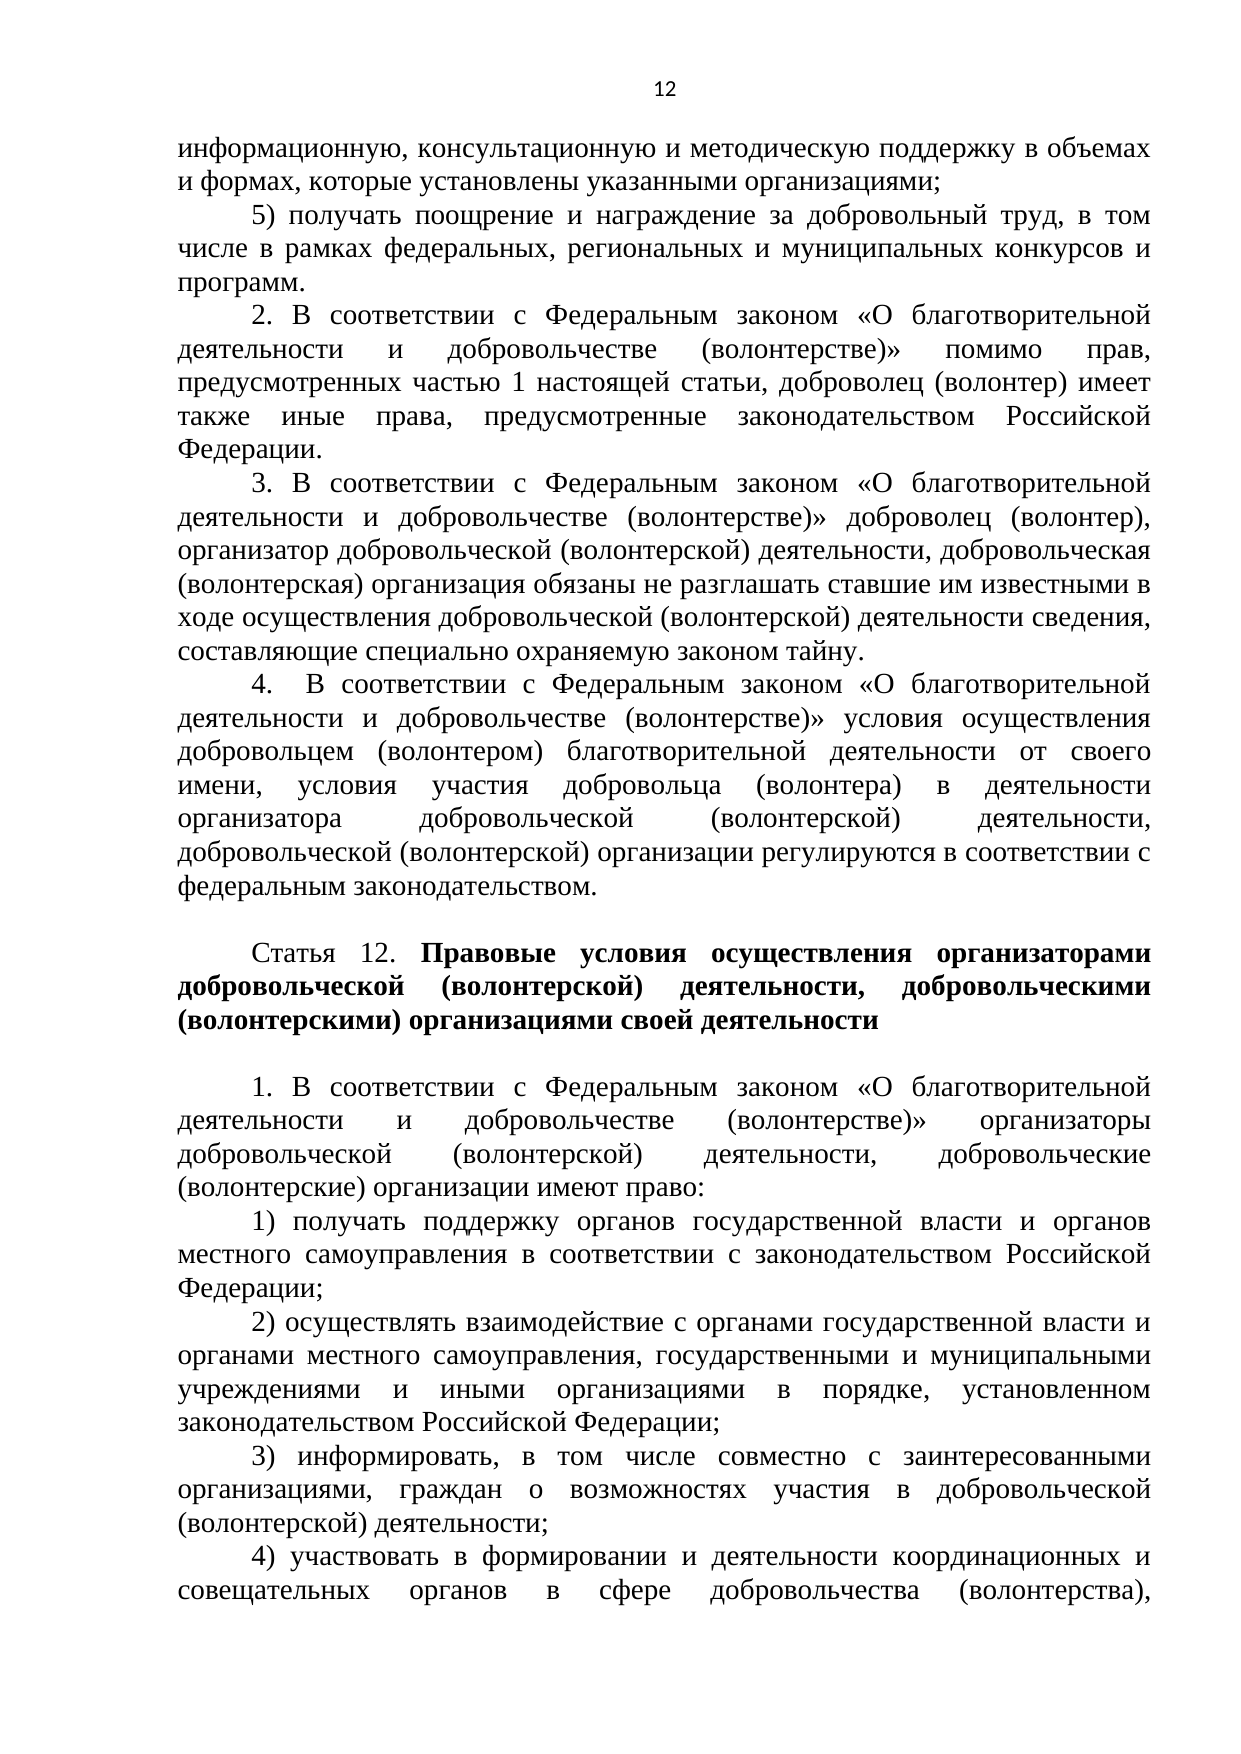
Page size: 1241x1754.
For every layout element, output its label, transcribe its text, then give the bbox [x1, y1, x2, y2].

list 1. В соответствии с Федеральным законом «О благотворительной деятельности и добровольчестве (волонтерстве)» организаторы добровольческой (волонтерской) деятельности, добровольческие (волонтерские) организации имеют право: [177, 1069, 1152, 1203]
list 2. В соответствии с Федеральным законом «О благотворительной деятельности и добровольчестве (волонтерстве)» помимо прав, предусмотренных частью 1 настоящей статьи, доброволец (волонтер) имеет также иные права, предусмотренные законодательством Российской Федерации. [177, 297, 1152, 465]
list Статья 12. Правовые условия осуществления организаторами добровольческой (волонтерской) деятельности, добровольческими (волонтерскими) организациями своей деятельности [177, 935, 1152, 1035]
list 5) получать поощрение и награждение за добровольный труд, в том числе в рамках федеральных, региональных и муниципальных конкурсов и программ. [177, 197, 1152, 297]
list 3) информировать, в том числе совместно с заинтересованными организациями, граждан о возможностях участия в добровольческой (волонтерской) деятельности; [177, 1438, 1152, 1538]
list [177, 1538, 1152, 1606]
list 3. В соответствии с Федеральным законом «О благотворительной деятельности и добровольчестве (волонтерстве)» доброволец (волонтер), организатор добровольческой (волонтерской) деятельности, добровольческая (волонтерская) организация обязаны не разглашать ставшие им известными в ходе осуществления добровольческой (волонтерской) деятельности сведения, составляющие специально охраняемую законом тайну. [177, 465, 1152, 666]
list 1) получать поддержку органов государственной власти и органов местного самоуправления в соответствии с законодательством Российской Федерации; [177, 1203, 1152, 1304]
list 4. В соответствии с Федеральным законом «О благотворительной деятельности и добровольчестве (волонтерстве)» условия осуществления добровольцем (волонтером) благотворительной деятельности от своего имени, условия участия добровольца (волонтера) в деятельности организатора добровольческой (волонтерской) деятельности, добровольческой (волонтерской) организации регулируются в соответствии с федеральным законодательством. [177, 666, 1152, 901]
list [177, 130, 1152, 197]
list 2) осуществлять взаимодействие с органами государственной власти и органами местного самоуправления, государственными и муниципальными учреждениями и иными организациями в порядке, установленном законодательством Российской Федерации; [177, 1304, 1152, 1438]
